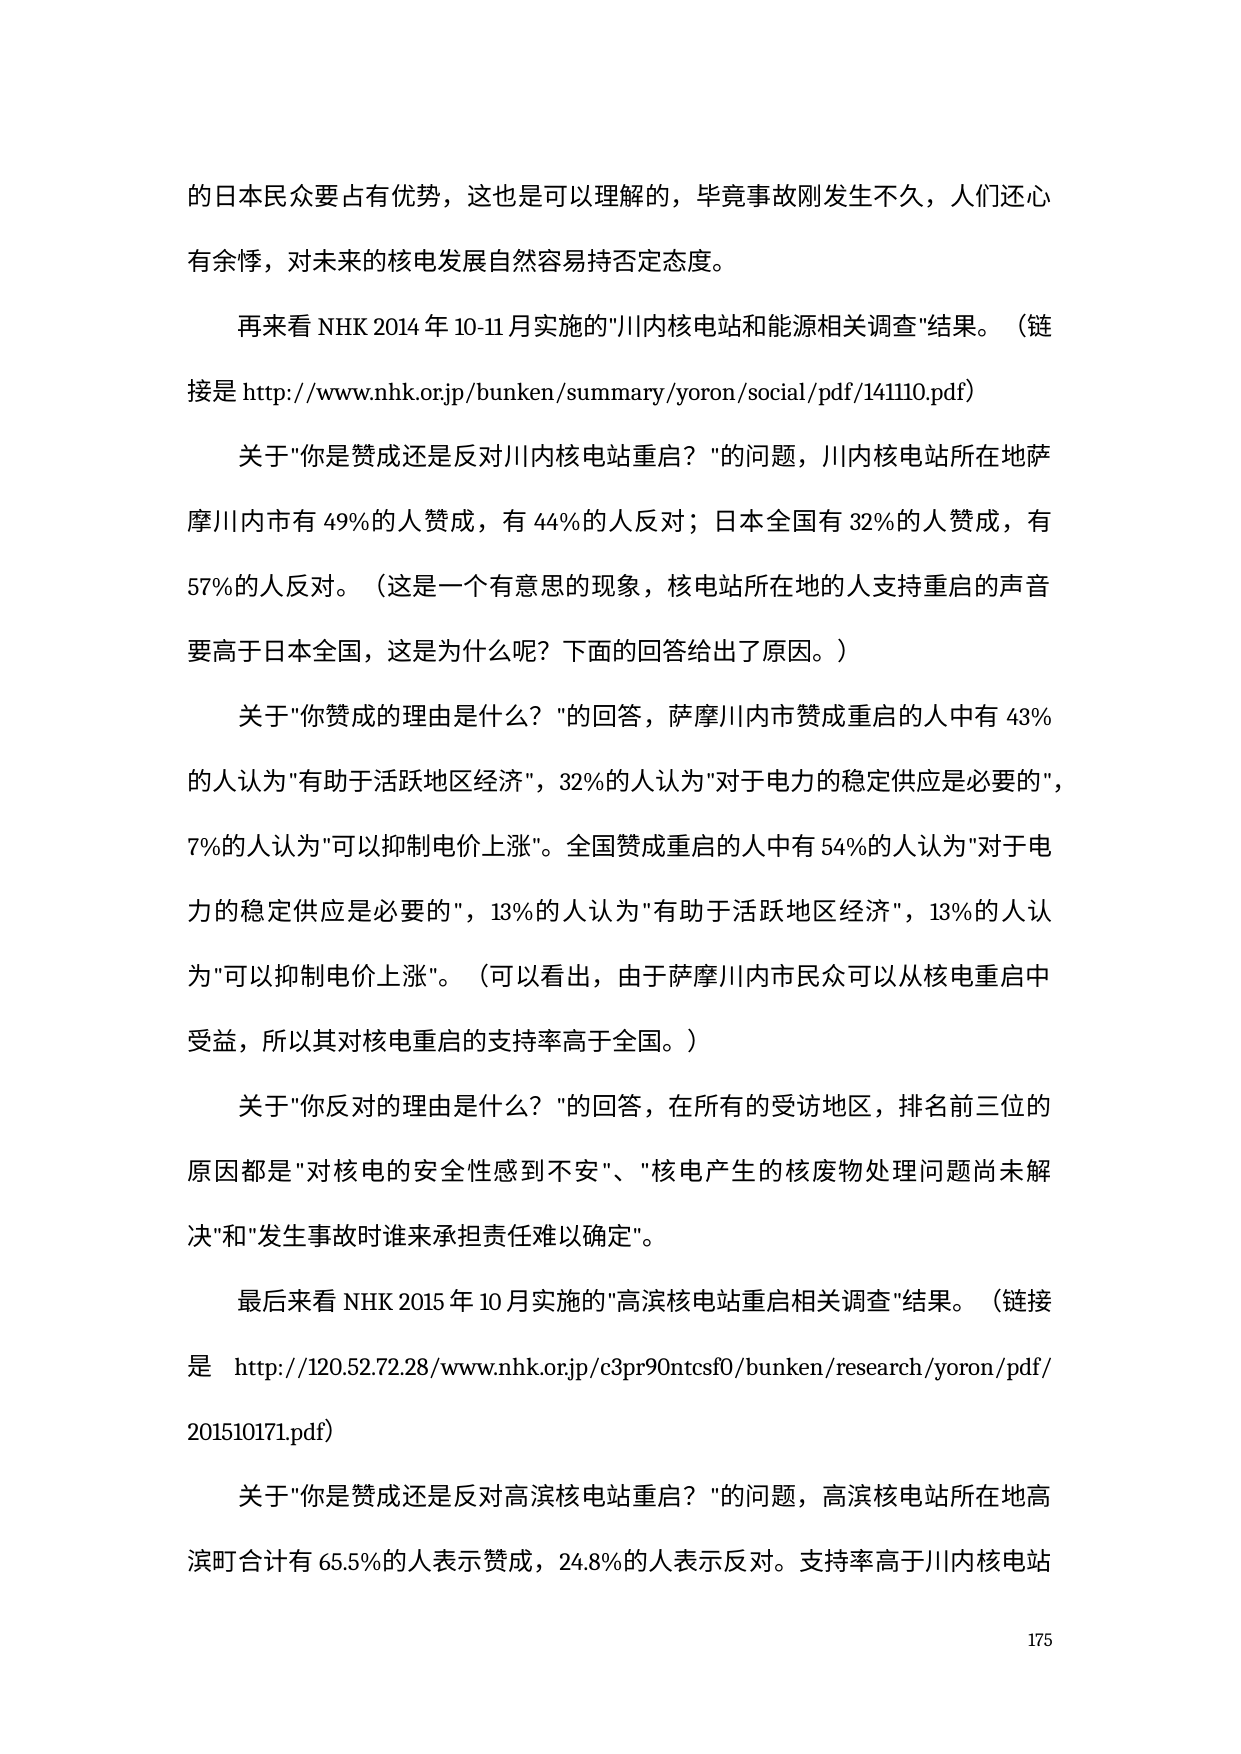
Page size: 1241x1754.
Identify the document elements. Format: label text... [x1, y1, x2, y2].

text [187, 1462, 1053, 1592]
text 最后来看NHK 2015年10月实施的"高滨核电站重启相关调查"结果。（链接是http://120.52.72.28/www.nhk.or.jp/c3pr90ntcsf0/bunken/research/yoron/pdf/201510171.pdf） [187, 1267, 1053, 1462]
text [187, 162, 1053, 292]
text 关于"你反对的理由是什么？"的回答，在所有的受访地区，排名前三位的原因都是"对核电的安全性感到不安"、"核电产生的核废物处理问题尚未解决"和"发生事故时谁来承担责任难以确定"。 [187, 1072, 1053, 1267]
text 关于"你是赞成还是反对川内核电站重启？"的问题，川内核电站所在地萨摩川内市有49%的人赞成，有44%的人反对；日本全国有32%的人赞成，有57%的人反对。（这是一个有意思的现象，核电站所在地的人支持重启的声音要高于日本全国，这是为什么呢？下面的回答给出了原因。） [187, 422, 1053, 682]
text 再来看NHK 2014年10-11月实施的"川内核电站和能源相关调查"结果。（链接是http://www.nhk.or.jp/bunken/summary/yoron/social/pdf/141110.pdf） [187, 292, 1053, 422]
text 关于"你赞成的理由是什么？"的回答，萨摩川内市赞成重启的人中有43%的人认为"有助于活跃地区经济"，32%的人认为"对于电力的稳定供应是必要的"，7%的人认为"可以抑制电价上涨"。全国赞成重启的人中有54%的人认为"对于电力的稳定供应是必要的"，13%的人认为"有助于活跃地区经济"，13%的人认为"可以抑制电价上涨"。（可以看出，由于萨摩川内市民众可以从核电重启中受益，所以其对核电重启的支持率高于全国。） [187, 682, 1053, 1072]
